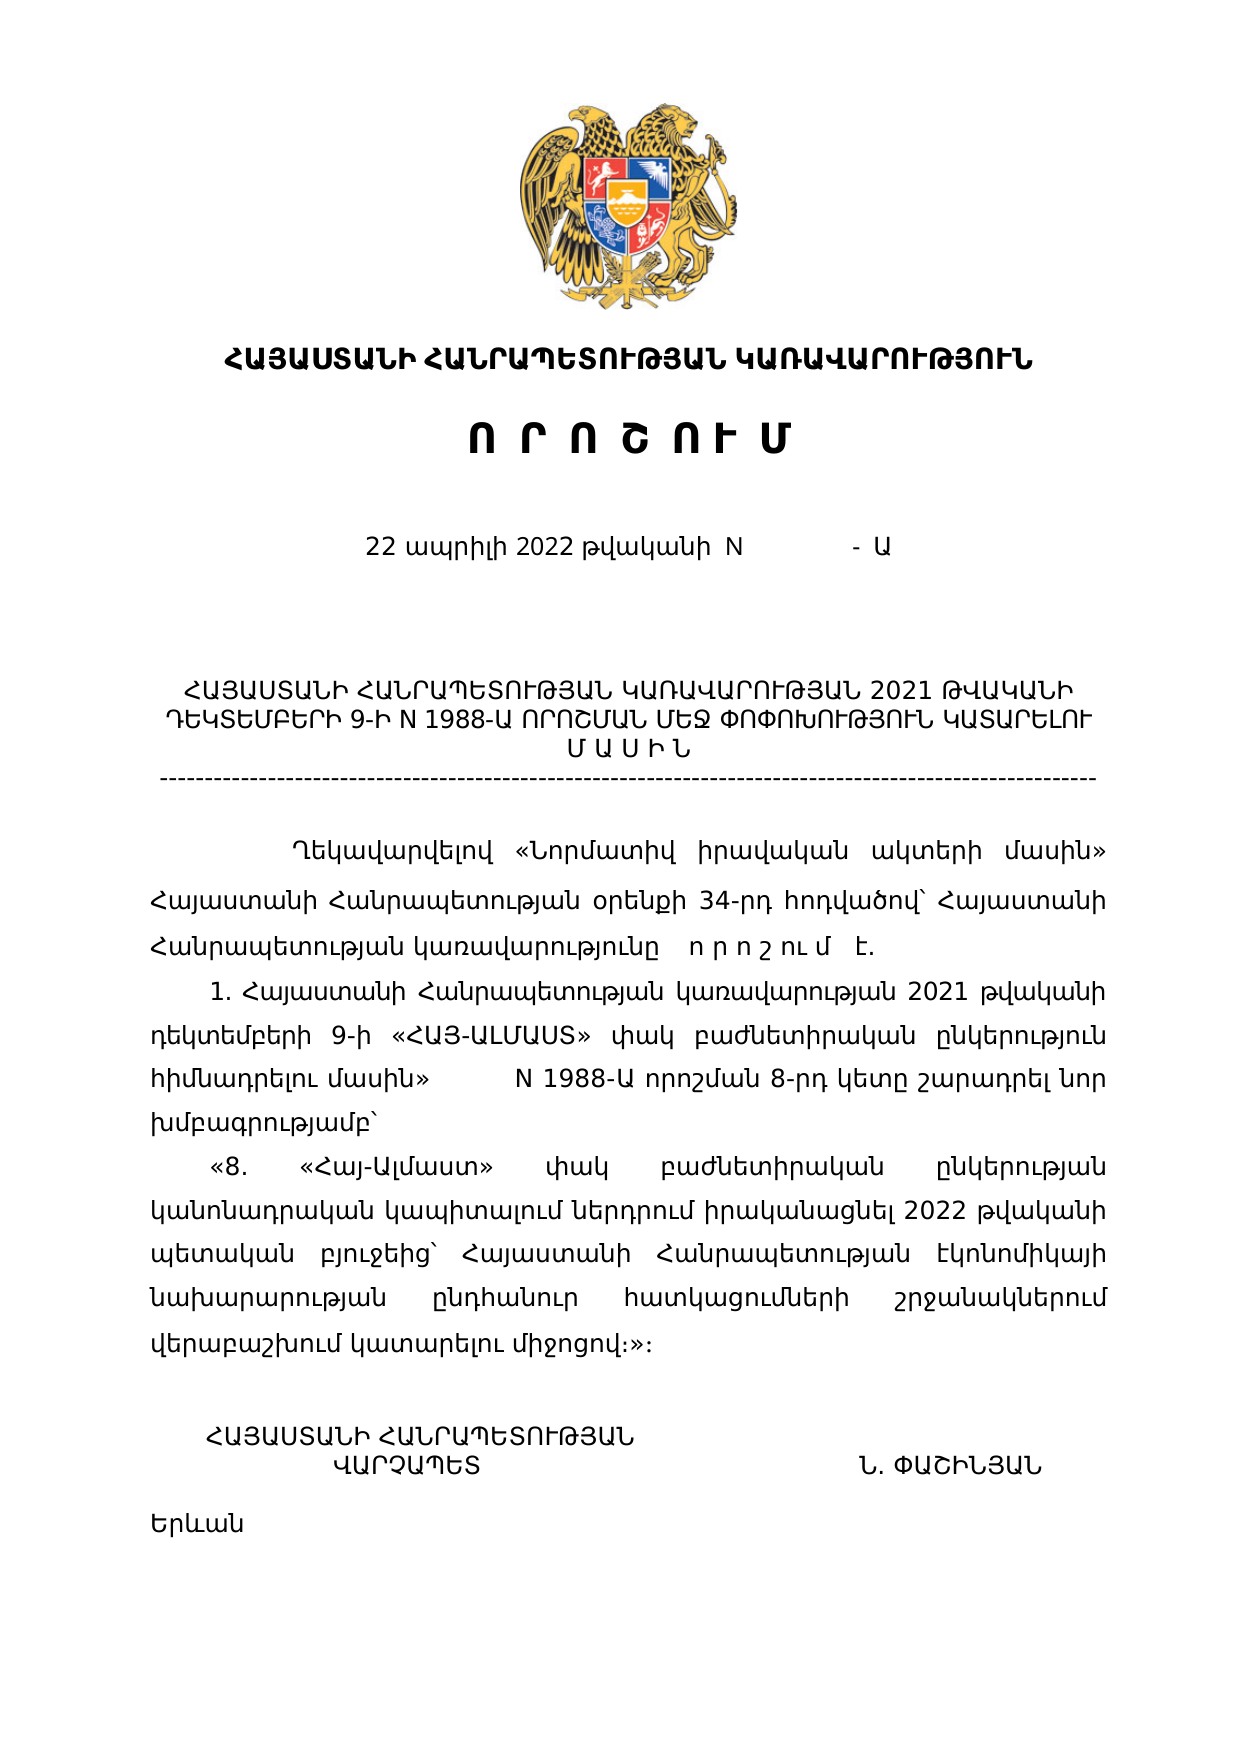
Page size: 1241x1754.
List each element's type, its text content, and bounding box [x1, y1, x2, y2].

text ՀԱՅԱՍՏԱՆԻ ՀԱՆՐԱՊԵՏՈՒԹՅԱՆ ԿԱՌԱՎԱՐՈՒԹՅԱՆ 2021 ԹՎԱԿԱՆԻ ԴԵԿՏԵՄԲԵՐԻ 9-Ի N 1988-Ա ՈՐՈՇՄԱՆ ՄԵՋ ՓՈՓՈԽՈՒԹՅՈՒՆ ԿԱՏԱՐԵԼՈՒ [150, 676, 1107, 734]
text ՀԱՅԱՍՏԱՆԻ ՀԱՆՐԱՊԵՏՈՒԹՅԱՆ ԿԱՌԱՎԱՐՈՒԹՅՈՒՆ [150, 338, 1107, 378]
text Ղեկավարվելով «Նորմատիվ իրավական ակտերի մասին» Հայաստանի Հանրապետության օրենքի 34-րդ հոդվածով՝ Հայաստանի Հանրապետության կառավարությունը ո ր ո շ ու մ է. [150, 837, 1107, 962]
text «8. «Հայ-Ալմաստ» փակ բաժնետիրական ընկերության կանոնադրական կապիտալում ներդրում իրականացնել 2022 թվականի պետական բյուջեից՝ Հայաստանի Հանրապետության էկոնոմիկայի նախարարության ընդհանուր հատկացումների շրջանակներում վերաբաշխում կատարելու միջոցով։»: [150, 1152, 1107, 1358]
text -------------------------------------------------------------------------------------------------------- [150, 764, 1107, 793]
text ՎԱՐՉԱՊԵՏ Ն. ՓԱՇԻՆՅԱՆ [150, 1451, 1107, 1480]
text Մ Ա Ս Ի Ն [150, 734, 1107, 764]
text ՀԱՅԱՍՏԱՆԻ ՀԱՆՐԱՊԵՏՈՒԹՅԱՆ [150, 1422, 1107, 1451]
picture [520, 103, 738, 310]
text 1. Հայաստանի Հանրապետության կառավարության 2021 թվականի դեկտեմբերի 9-ի «ՀԱՅ-ԱԼՄԱՍՏ» փակ բաժնետիրական ընկերություն հիմնադրելու մասին» N 1988-Ա որոշման 8-րդ կետը շարադրել նոր խմբագրությամբ՝ [150, 977, 1107, 1137]
text Ո Ր Ո Շ Ո Ւ Մ [150, 409, 1107, 466]
text Երևան [150, 1509, 1107, 1539]
text 22 ապրիլի 2022 թվականի N - Ա [150, 528, 1107, 562]
